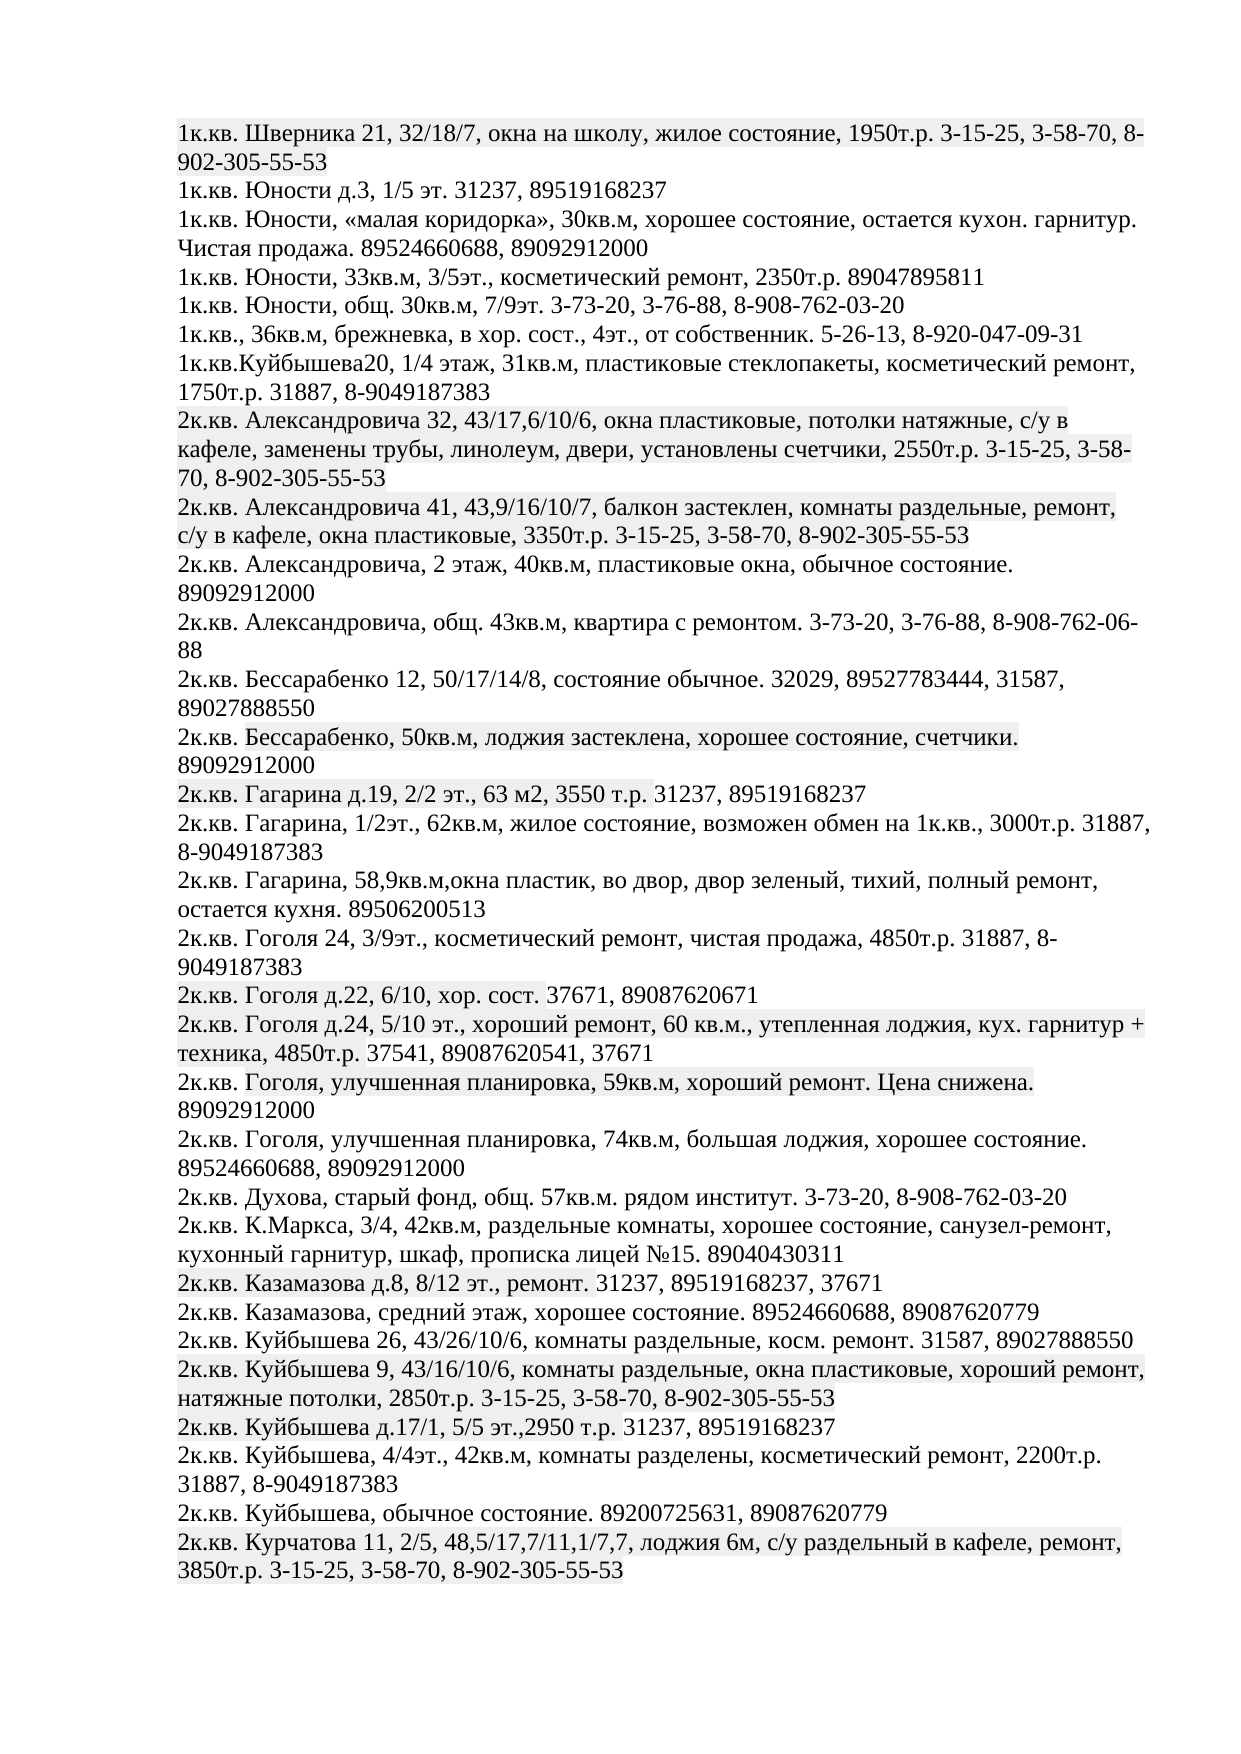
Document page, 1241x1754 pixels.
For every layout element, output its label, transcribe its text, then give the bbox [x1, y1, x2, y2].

text 2к.кв. Гоголя, улучшенная планировка, 74кв.м, большая лоджия, хорошее состояние. 89524660688, 89092912000 [177, 1124, 1152, 1182]
text 2к.кв. Куйбышева, обычное состояние. 89200725631, 89087620779 [177, 1498, 1152, 1527]
text 2к.кв. Казамазова, средний этаж, хорошее состояние. 89524660688, 89087620779 [177, 1297, 1152, 1326]
text 2к.кв. Гоголя д.24, 5/10 эт., хороший ремонт, 60 кв.м., утепленная лоджия, кух. гарнитур + техника, 4850т.р. 37541, 89087620541, 37671 [366, 1009, 1152, 1067]
text 1к.кв. Шверника 21, 32/18/7, окна на школу, жилое состояние, 1950т.р. 3-15-25, 3-58-70, 8-902-305-55-53 [327, 118, 1152, 176]
text 2к.кв. Гагарина, 1/2эт., 62кв.м, жилое состояние, возможен обмен на 1к.кв., 3000т.р. 31887, 8-9049187383 [177, 808, 1152, 866]
text 2к.кв. Казамазова д.8, 8/12 эт., ремонт. 31237, 89519168237, 37671 [596, 1268, 1152, 1297]
text 1к.кв.Куйбышева20, 1/4 этаж, 31кв.м, пластиковые стеклопакеты, косметический ремонт, 1750т.р. 31887, 8-9049187383 [177, 348, 1152, 406]
text 2к.кв. Куйбышева, 4/4эт., 42кв.м, комнаты разделены, косметический ремонт, 2200т.р. 31887, 8-9049187383 [177, 1441, 1152, 1498]
text 1к.кв. Юности, 33кв.м, 3/5эт., косметический ремонт, 2350т.р. 89047895811 [177, 262, 1152, 291]
text 2к.кв. Курчатова 11, 2/5, 48,5/17,7/11,1/7,7, лоджия 6м, с/у раздельный в кафеле, ремонт, 3850т.р. 3-15-25, 3-58-70, 8-902-305-55-53 [623, 1527, 1152, 1584]
text 2к.кв. Куйбышева 26, 43/26/10/6, комнаты раздельные, косм. ремонт. 31587, 89027888550 [177, 1326, 1152, 1354]
text 2к.кв. Гагарина д.19, 2/2 эт., 63 м2, 3550 т.р. 31237, 89519168237 [654, 779, 1152, 808]
text 1к.кв. Юности, «малая коридорка», 30кв.м, хорошее состояние, остается кухон. гарнитур. Чистая продажа. 89524660688, 89092912000 [177, 204, 1152, 262]
text 2к.кв. Александровича, 2 этаж, 40кв.м, пластиковые окна, обычное состояние. 89092912000 [177, 549, 1152, 607]
text 1к.кв. Юности, общ. 30кв.м, 7/9эт. 3-73-20, 3-76-88, 8-908-762-03-20 [177, 291, 1152, 319]
text 2к.кв. Куйбышева д.17/1, 5/5 эт.,2950 т.р. 31237, 89519168237 [623, 1412, 1152, 1441]
text 2к.кв. Бессарабенко 12, 50/17/14/8, состояние обычное. 32029, 89527783444, 31587, 89027888550 [177, 664, 1152, 722]
text 2к.кв. Куйбышева 9, 43/16/10/6, комнаты раздельные, окна пластиковые, хороший ремонт, натяжные потолки, 2850т.р. 3-15-25, 3-58-70, 8-902-305-55-53 [835, 1354, 1152, 1412]
text 2к.кв. Гоголя, улучшенная планировка, 59кв.м, хороший ремонт. Цена снижена. 89092912000 [177, 1067, 1152, 1124]
text 2к.кв. Гоголя д.22, 6/10, хор. сост. 37671, 89087620671 [546, 981, 1152, 1009]
text 2к.кв. К.Маркса, 3/4, 42кв.м, раздельные комнаты, хорошее состояние, санузел-ремонт, кухонный гарнитур, шкаф, прописка лицей №15. 89040430311 [177, 1211, 1152, 1268]
text 1к.кв., 36кв.м, брежневка, в хор. сост., 4эт., от собственник. 5-26-13, 8-920-047-09-31 [177, 319, 1152, 348]
text 2к.кв. Александровича, общ. 43кв.м, квартира с ремонтом. 3-73-20, 3-76-88, 8-908-762-06-88 [177, 607, 1152, 664]
text 2к.кв. Александровича 32, 43/17,6/10/6, окна пластиковые, потолки натяжные, с/у в кафеле, заменены трубы, линолеум, двери, установлены счетчики, 2550т.р. 3-15-25, 3-58-70, 8-902-305-55-53 [386, 406, 1152, 492]
text 2к.кв. Духова, старый фонд, общ. 57кв.м. рядом институт. 3-73-20, 8-908-762-03-20 [177, 1182, 1152, 1211]
text 2к.кв. Гоголя 24, 3/9эт., косметический ремонт, чистая продажа, 4850т.р. 31887, 8-9049187383 [177, 923, 1152, 981]
text 1к.кв. Юности д.3, 1/5 эт. 31237, 89519168237 [177, 176, 1152, 204]
text 2к.кв. Бессарабенко, 50кв.м, лоджия застеклена, хорошее состояние, счетчики. 89092912000 [177, 722, 1152, 779]
text 2к.кв. Александровича 41, 43,9/16/10/7, балкон застеклен, комнаты раздельные, ремонт, с/у в кафеле, окна пластиковые, 3350т.р. 3-15-25, 3-58-70, 8-902-305-55-53 [969, 492, 1152, 549]
text 2к.кв. Гагарина, 58,9кв.м,окна пластик, во двор, двор зеленый, тихий, полный ремонт, остается кухня. 89506200513 [177, 866, 1152, 923]
